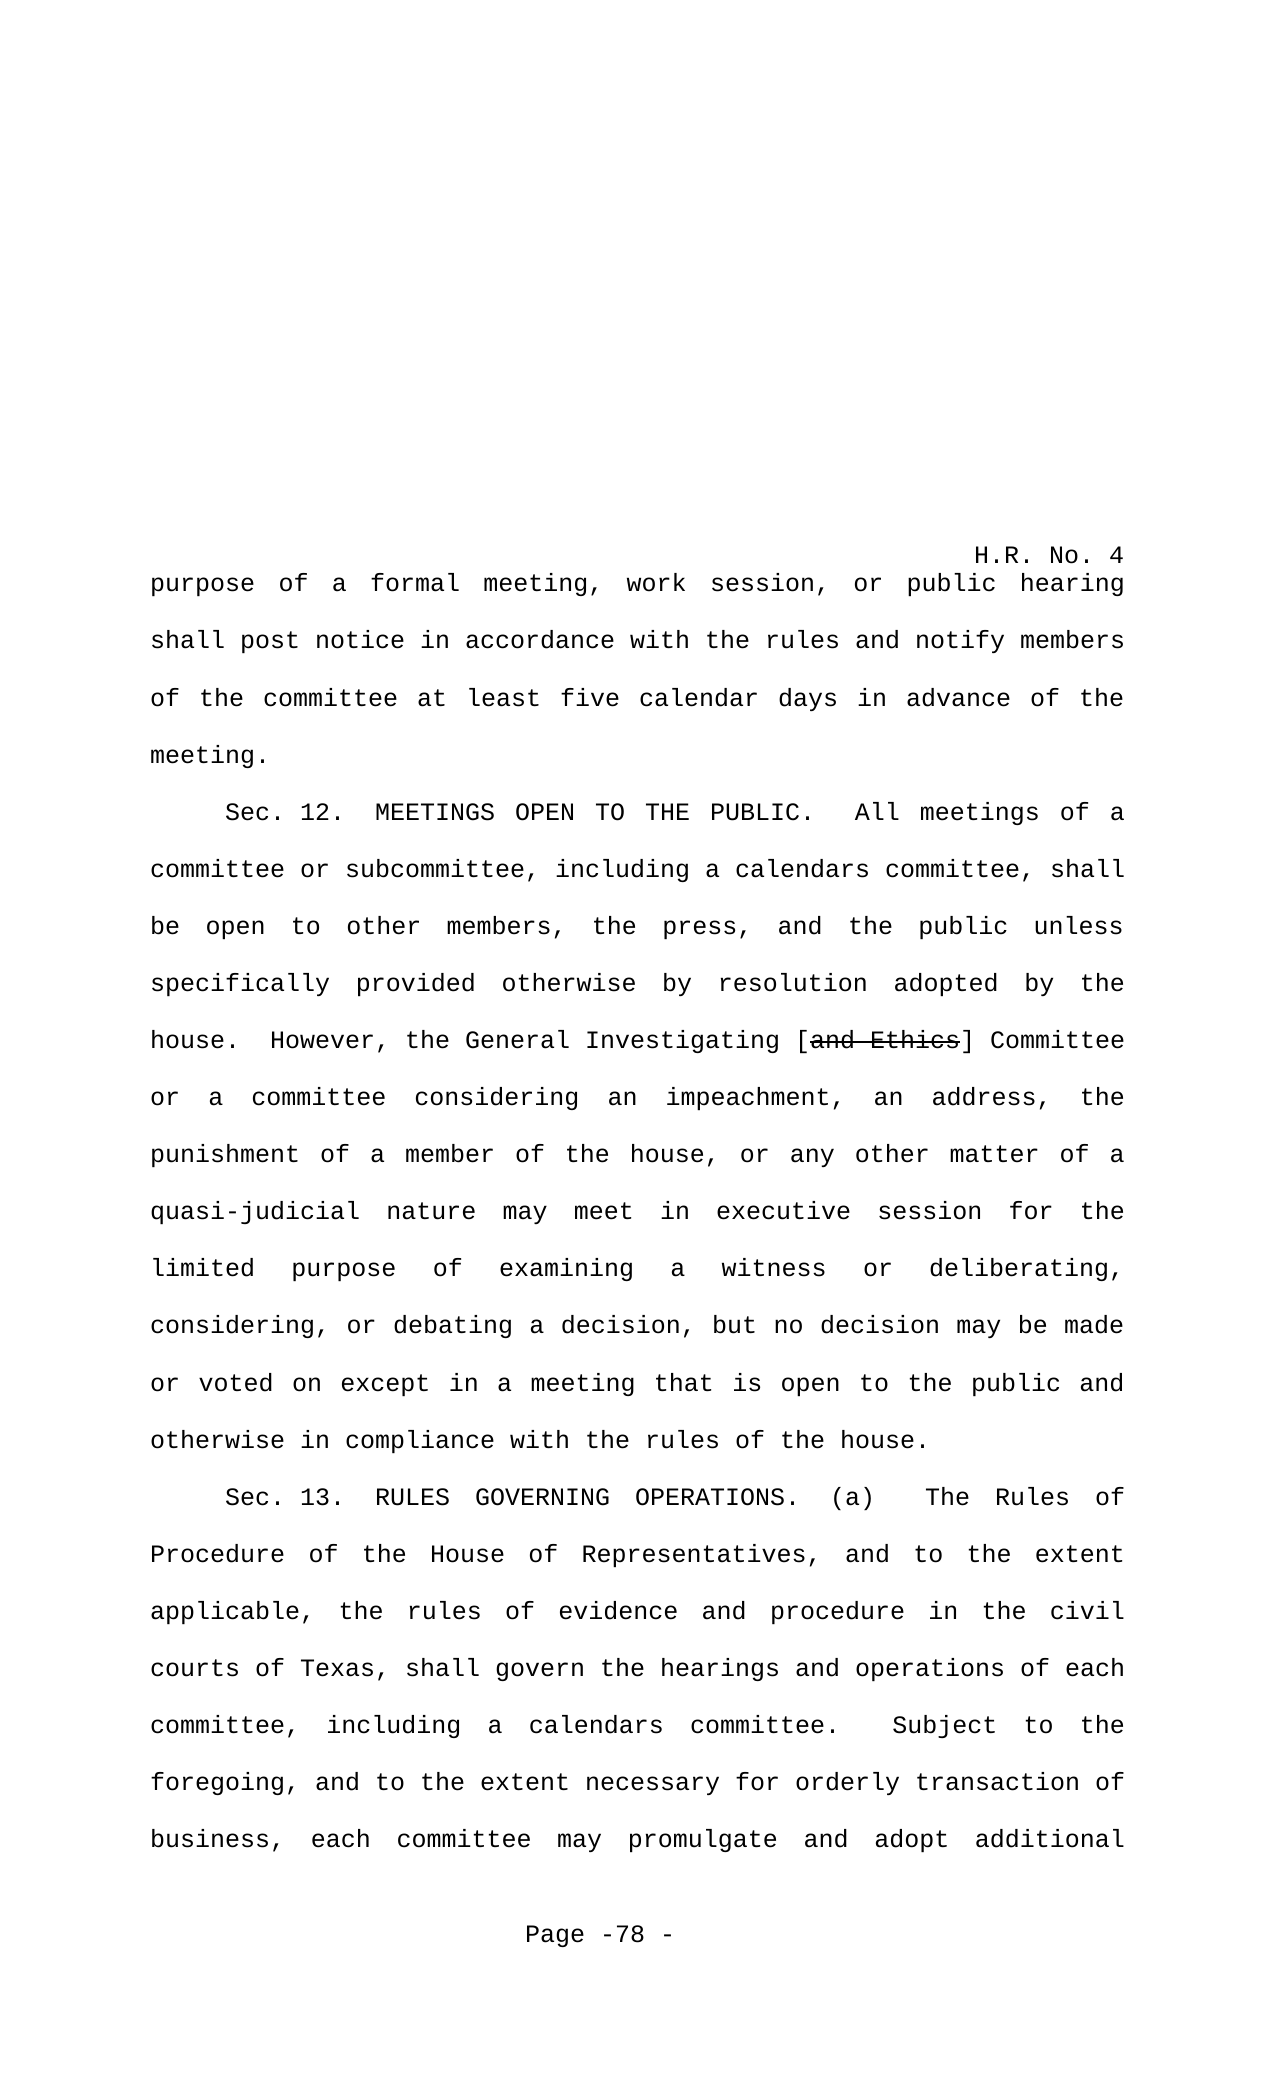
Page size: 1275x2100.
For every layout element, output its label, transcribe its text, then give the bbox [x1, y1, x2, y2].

text Sec. 12. MEETINGS OPEN TO THE PUBLIC. All meetings of a committee or subcommittee, including a calendars committee, shall be open to other members, the press, and the public unless specifically provided otherwise by resolution adopted by the house. However, the General Investigating [and Ethics] Committee or a committee considering an impeachment, an address, the punishment of a member of the house, or any other matter of a quasi-judicial nature may meet in executive session for the limited purpose of examining a witness or deliberating, considering, or debating a decision, but no decision may be made or voted on except in a meeting that is open to the public and otherwise in compliance with the rules of the house. [150, 799, 1125, 1456]
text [150, 1484, 1125, 1855]
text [150, 571, 1125, 771]
